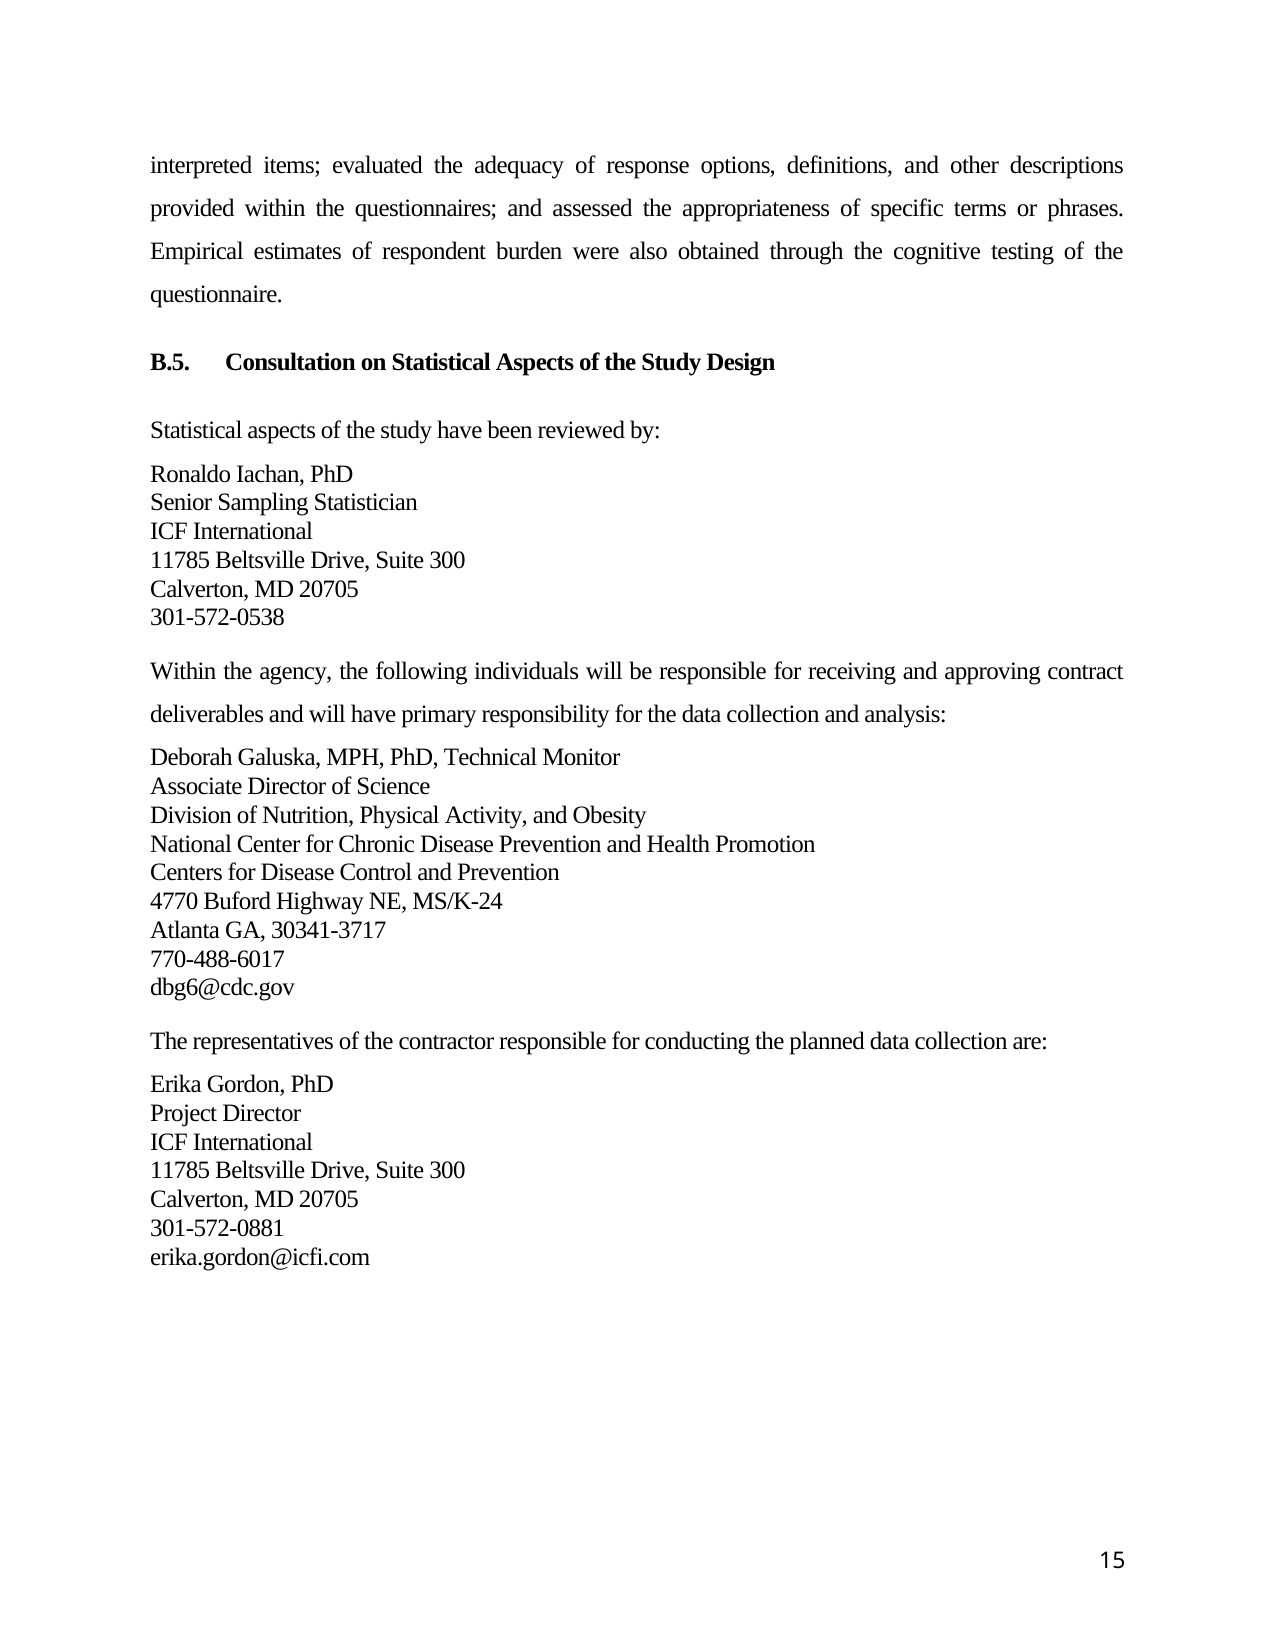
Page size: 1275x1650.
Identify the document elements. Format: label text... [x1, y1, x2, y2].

text dbg6@cdc.gov [150, 972, 1125, 1001]
text Ronaldo Iachan, PhD [150, 459, 1125, 487]
text The representatives of the contractor responsible for conducting the planned data collection are: [150, 1026, 1125, 1055]
text Within the agency, the following individuals will be responsible for receiving and approving contract deliverables and will have primary responsibility for the data collection and analysis: [150, 656, 1125, 728]
text Senior Sampling Statistician [150, 487, 1125, 516]
text 301-572-0538 [150, 602, 1125, 631]
text Deborah Galuska, MPH, PhD, Technical Monitor Associate Director of Science Division of Nutrition, Physical Activity, and Obesity National Center for Chronic Disease Prevention and Health Promotion Centers for Disease Control and Prevention 4770 Buford Highway NE, MS/K-24 Atlanta GA, 30341-3717 770-488-6017 [150, 742, 1125, 972]
text ICF International [150, 1127, 1125, 1156]
text ICF International [150, 516, 1125, 545]
text erika.gordon@icfi.com [150, 1242, 1125, 1271]
text 11785 Beltsville Drive, Suite 300 [150, 1156, 1125, 1184]
text Statistical aspects of the study have been reviewed by: [150, 416, 1125, 444]
text B.5. Consultation on Statistical Aspects of the Study Design [150, 347, 1125, 376]
text 301-572-0881 [150, 1213, 1125, 1242]
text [150, 150, 1125, 308]
text Erika Gordon, PhD [150, 1069, 1125, 1098]
text Project Director [150, 1098, 1125, 1127]
text Calverton, MD 20705 [150, 1184, 1125, 1213]
text 11785 Beltsville Drive, Suite 300 [150, 545, 1125, 574]
text Calverton, MD 20705 [150, 574, 1125, 602]
